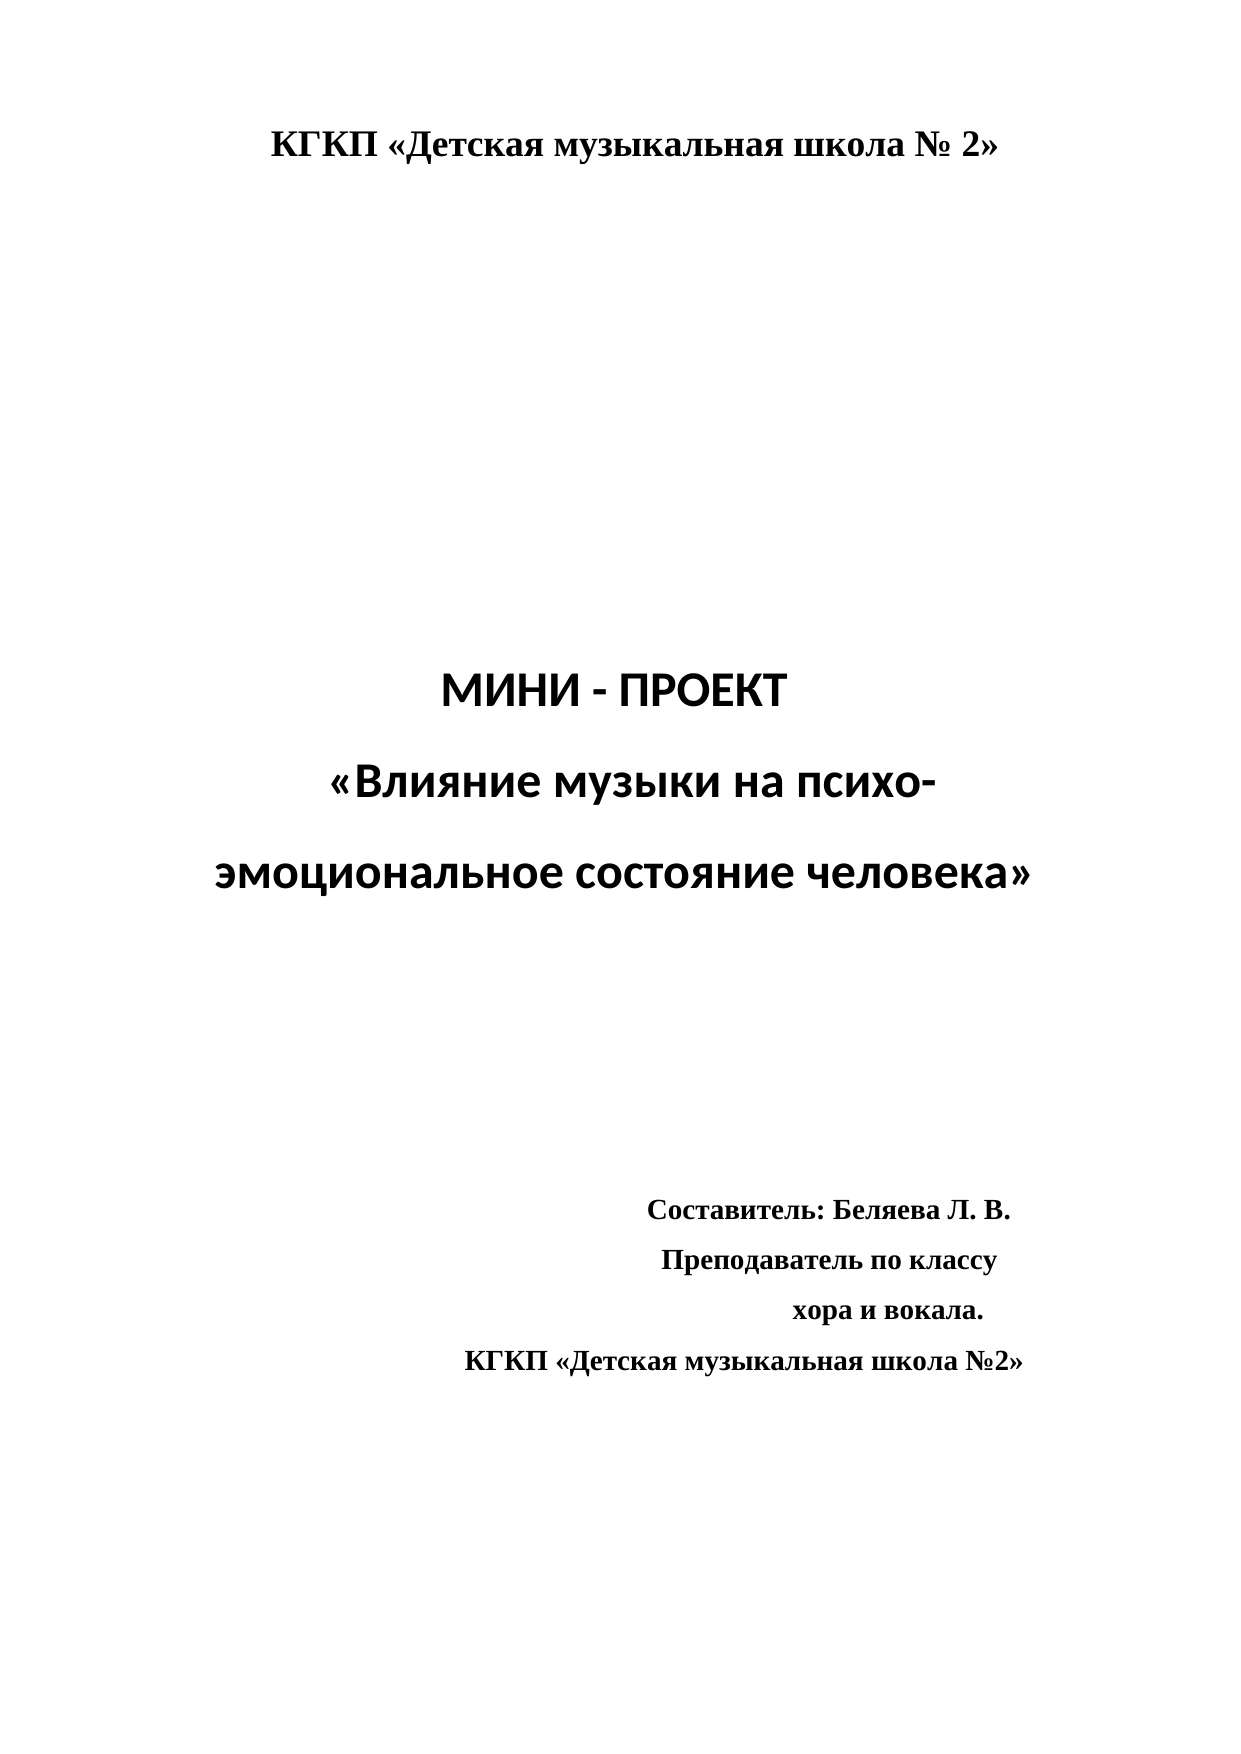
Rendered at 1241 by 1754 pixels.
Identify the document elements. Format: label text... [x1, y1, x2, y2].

text КГКП «Детская музыкальная школа № 2» [158, 121, 1159, 164]
text КГКП «Детская музыкальная школа №2» [158, 1343, 1159, 1376]
text МИНИ - ПРОЕКТ [158, 658, 1159, 719]
text эмоциональное состояние человека» [158, 840, 1159, 901]
text Преподаватель по классу [158, 1242, 1159, 1276]
text хора и вокала. [158, 1292, 1159, 1326]
text Составитель: Беляева Л. В. [158, 1192, 1159, 1225]
text «Влияние музыки на психо- [158, 749, 1159, 810]
